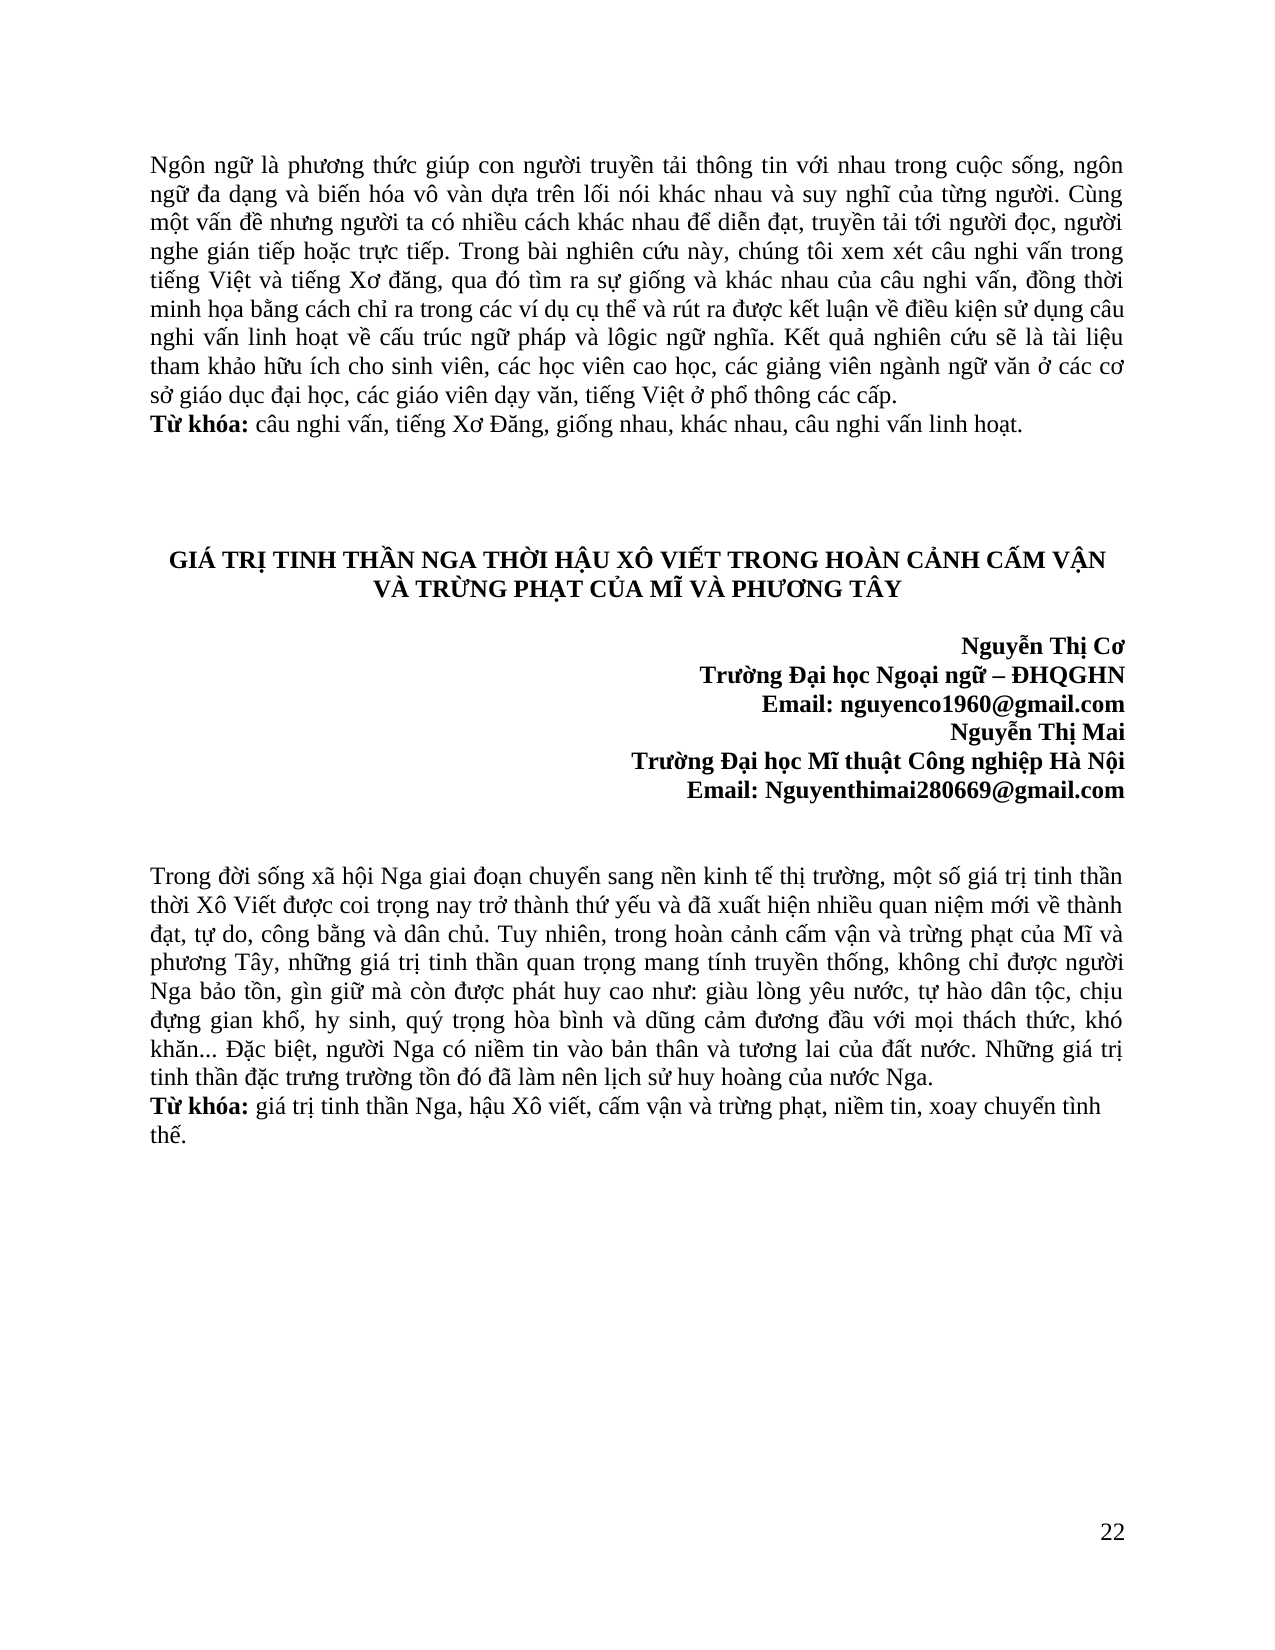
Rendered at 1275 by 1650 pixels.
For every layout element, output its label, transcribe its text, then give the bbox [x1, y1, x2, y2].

subtitle Trường Đại học Ngoại ngữ – ĐHQGHN [150, 660, 1125, 689]
subtitle Trường Đại học Mĩ thuật Công nghiệp Hà Nội [150, 746, 1125, 775]
text Từ khóa: câu nghi vấn, tiếng Xơ Đăng, giống nhau, khác nhau, câu nghi vấn linh hoạt. [150, 409, 1125, 437]
text Email: Nguyenthimai280669@gmail.com [150, 775, 1125, 804]
text Email: nguyenco1960@gmail.com [150, 689, 1125, 717]
text Từ khóa: giá trị tinh thần Nga, hậu Xô viết, cấm vận và trừng phạt, niềm tin, xoay chuyển tình thế. [150, 1091, 1125, 1149]
subtitle Nguyễn Thị Mai [150, 717, 1125, 746]
text Trong đời sống xã hội Nga giai đoạn chuyển sang nền kinh tế thị trường, một số giá trị tinh thần thời Xô Viết được coi trọng nay trở thành thứ yếu và đã xuất hiện nhiều quan niệm mới về thành đạt, tự do, công bằng và dân chủ. Tuy nhiên, trong hoàn cảnh cấm vận và trừng phạt của Mĩ và phương Tây, những giá trị tinh thần quan trọng mang tính truyền thống, không chỉ được người Nga bảo tồn, gìn giữ mà còn được phát huy cao như: giàu lòng yêu nước, tự hào dân tộc, chịu đựng gian khổ, hy sinh, quý trọng hòa bình và dũng cảm đương đầu với mọi thách thức, khó khăn... Đặc biệt, người Nga có niềm tin vào bản thân và tương lai của đất nước. Những giá trị tinh thần đặc trưng trường tồn đó đã làm nên lịch sử huy hoàng của nước Nga. [150, 861, 1125, 1091]
text Ngôn ngữ là phương thức giúp con người truyền tải thông tin với nhau trong cuộc sống, ngôn ngữ đa dạng và biến hóa vô vàn dựa trên lối nói khác nhau và suy nghĩ của từng người. Cùng một vấn đề nhưng người ta có nhiều cách khác nhau để diễn đạt, truyền tải tới người đọc, người nghe gián tiếp hoặc trực tiếp. Trong bài nghiên cứu này, chúng tôi xem xét câu nghi vấn trong tiếng Việt và tiếng Xơ đăng, qua đó tìm ra sự giống và khác nhau của câu nghi vấn, đồng thời minh họa bằng cách chỉ ra trong các ví dụ cụ thể và rút ra được kết luận về điều kiện sử dụng câu nghi vấn linh hoạt về cấu trúc ngữ pháp và lôgic ngữ nghĩa. Kết quả nghiên cứu sẽ là tài liệu tham khảo hữu ích cho sinh viên, các học viên cao học, các giảng viên ngành ngữ văn ở các cơ sở giáo dục đại học, các giáo viên dạy văn, tiếng Việt ở phổ thông các cấp. [150, 150, 1125, 409]
subtitle Nguyễn Thị Cơ [150, 631, 1125, 660]
subtitle GIÁ TRỊ TINH THẦN NGA THỜI HẬU XÔ VIẾT TRONG HOÀN CẢNH CẤM VẬN VÀ TRỪNG PHẠT CỦA MĨ VÀ PHƯƠNG TÂY [150, 545, 1125, 602]
